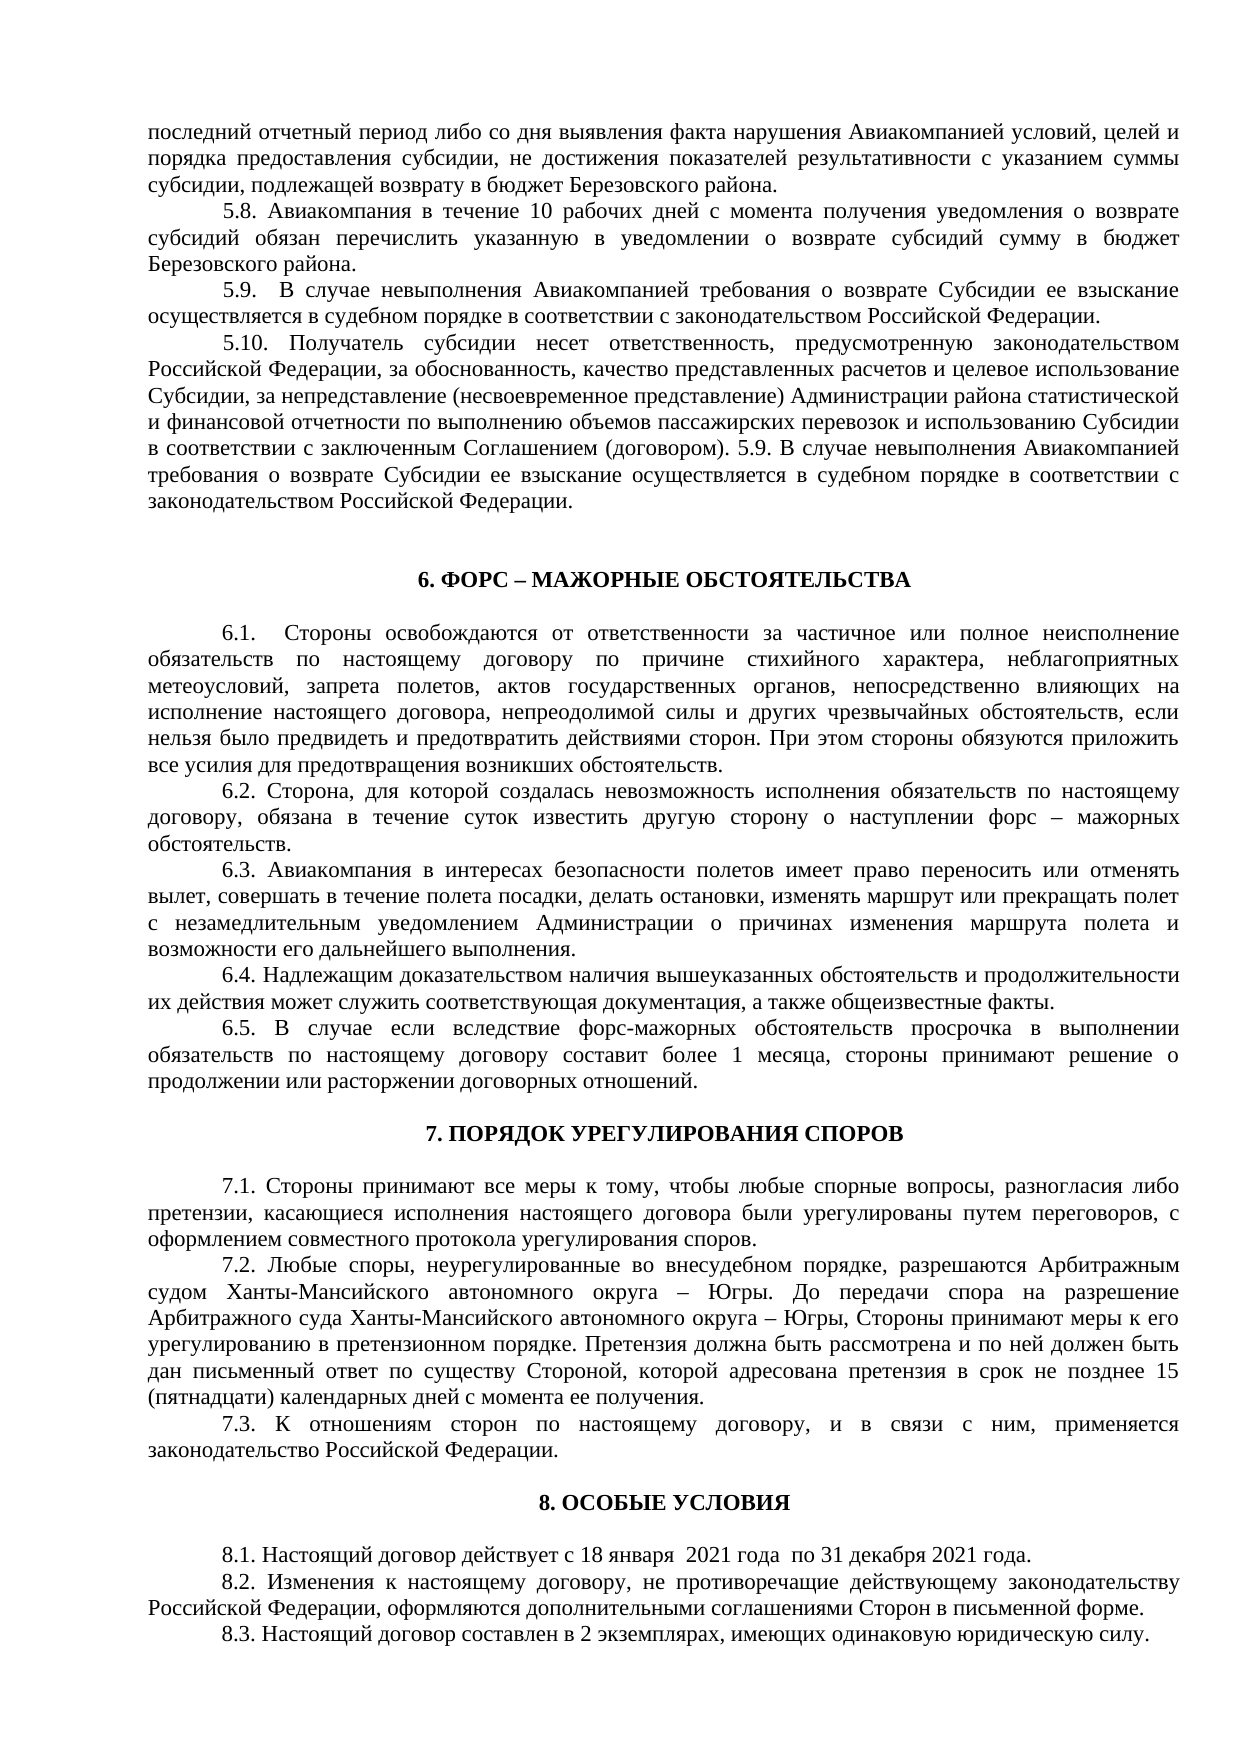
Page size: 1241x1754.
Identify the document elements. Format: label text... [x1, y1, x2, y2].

text 6.5. В случае если вследствие форс-мажорных обстоятельств просрочка в выполнении обязательств по настоящему договору составит более 1 месяца, стороны принимают решение о продолжении или расторжении договорных отношений. [148, 1014, 1181, 1093]
text 6.2. Сторона, для которой создалась невозможность исполнения обязательств по настоящему договору, обязана в течение суток известить другую сторону о наступлении форс – мажорных обстоятельств. [148, 777, 1181, 856]
text 6.1. Стороны освобождаются от ответственности за частичное или полное неисполнение обязательств по настоящему договору по причине стихийного характера, неблагоприятных метеоусловий, запрета полетов, актов государственных органов, непосредственно влияющих на исполнение настоящего договора, непреодолимой силы и других чрезвычайных обстоятельств, если нельзя было предвидеть и предотвратить действиями сторон. При этом стороны обязуются приложить все усилия для предотвращения возникших обстоятельств. [148, 619, 1181, 777]
text 6.4. Надлежащим доказательством наличия вышеуказанных обстоятельств и продолжительности их действия может служить соответствующая документация, а также общеизвестные факты. [148, 962, 1181, 1014]
text 8. ОСОБЫЕ УСЛОВИЯ [148, 1489, 1181, 1515]
text 6.3. Авиакомпания в интересах безопасности полетов имеет право переносить или отменять вылет, совершать в течение полета посадки, делать остановки, изменять маршрут или прекращать полет с незамедлительным уведомлением Администрации о причинах изменения маршрута полета и возможности его дальнейшего выполнения. [148, 856, 1181, 962]
text 5.10. Получатель субсидии несет ответственность, предусмотренную законодательством Российской Федерации, за обоснованность, качество представленных расчетов и целевое использование Субсидии, за непредставление (несвоевременное представление) Администрации района статистической и финансовой отчетности по выполнению объемов пассажирских перевозок и использованию Субсидии в соответствии с заключенным Соглашением (договором). 5.9. В случае невыполнения Авиакомпанией требования о возврате Субсидии ее взыскание осуществляется в судебном порядке в соответствии с законодательством Российской Федерации. [148, 329, 1181, 513]
text 8.2. Изменения к настоящему договору, не противоречащие действующему законодательству Российской Федерации, оформляются дополнительными соглашениями Сторон в письменной форме. [148, 1568, 1181, 1620]
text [148, 118, 1181, 197]
text 5.9. В случае невыполнения Авиакомпанией требования о возврате Субсидии ее взыскание осуществляется в судебном порядке в соответствии с законодательством Российской Федерации. [148, 276, 1181, 329]
text 8.1. Настоящий договор действует с 18 января 2021 года по 31 декабря 2021 года. [148, 1541, 1181, 1568]
text 6. ФОРС – МАЖОРНЫЕ ОБСТОЯТЕЛЬСТВА [148, 566, 1181, 593]
text 7.1. Стороны принимают все меры к тому, чтобы любые спорные вопросы, разногласия либо претензии, касающиеся исполнения настоящего договора были урегулированы путем переговоров, с оформлением совместного протокола урегулирования споров. [148, 1172, 1181, 1251]
text 8.3. Настоящий договор составлен в 2 экземплярах, имеющих одинаковую юридическую силу. [148, 1620, 1181, 1647]
text 7. ПОРЯДОК УРЕГУЛИРОВАНИЯ СПОРОВ [148, 1120, 1181, 1146]
text 7.2. Любые споры, неурегулированные во внесудебном порядке, разрешаются Арбитражным судом Ханты-Мансийского автономного округа – Югры. До передачи спора на разрешение Арбитражного суда Ханты-Мансийского автономного округа – Югры, Стороны принимают меры к его урегулированию в претензионном порядке. Претензия должна быть рассмотрена и по ней должен быть дан письменный ответ по существу Стороной, которой адресована претензия в срок не позднее 15 (пятнадцати) календарных дней с момента ее получения. [148, 1251, 1181, 1409]
text 5.8. Авиакомпания в течение 10 рабочих дней с момента получения уведомления о возврате субсидий обязан перечислить указанную в уведомлении о возврате субсидий сумму в бюджет Березовского района. [148, 197, 1181, 276]
text 7.3. К отношениям сторон по настоящему договору, и в связи с ним, применяется законодательство Российской Федерации. [148, 1409, 1181, 1462]
